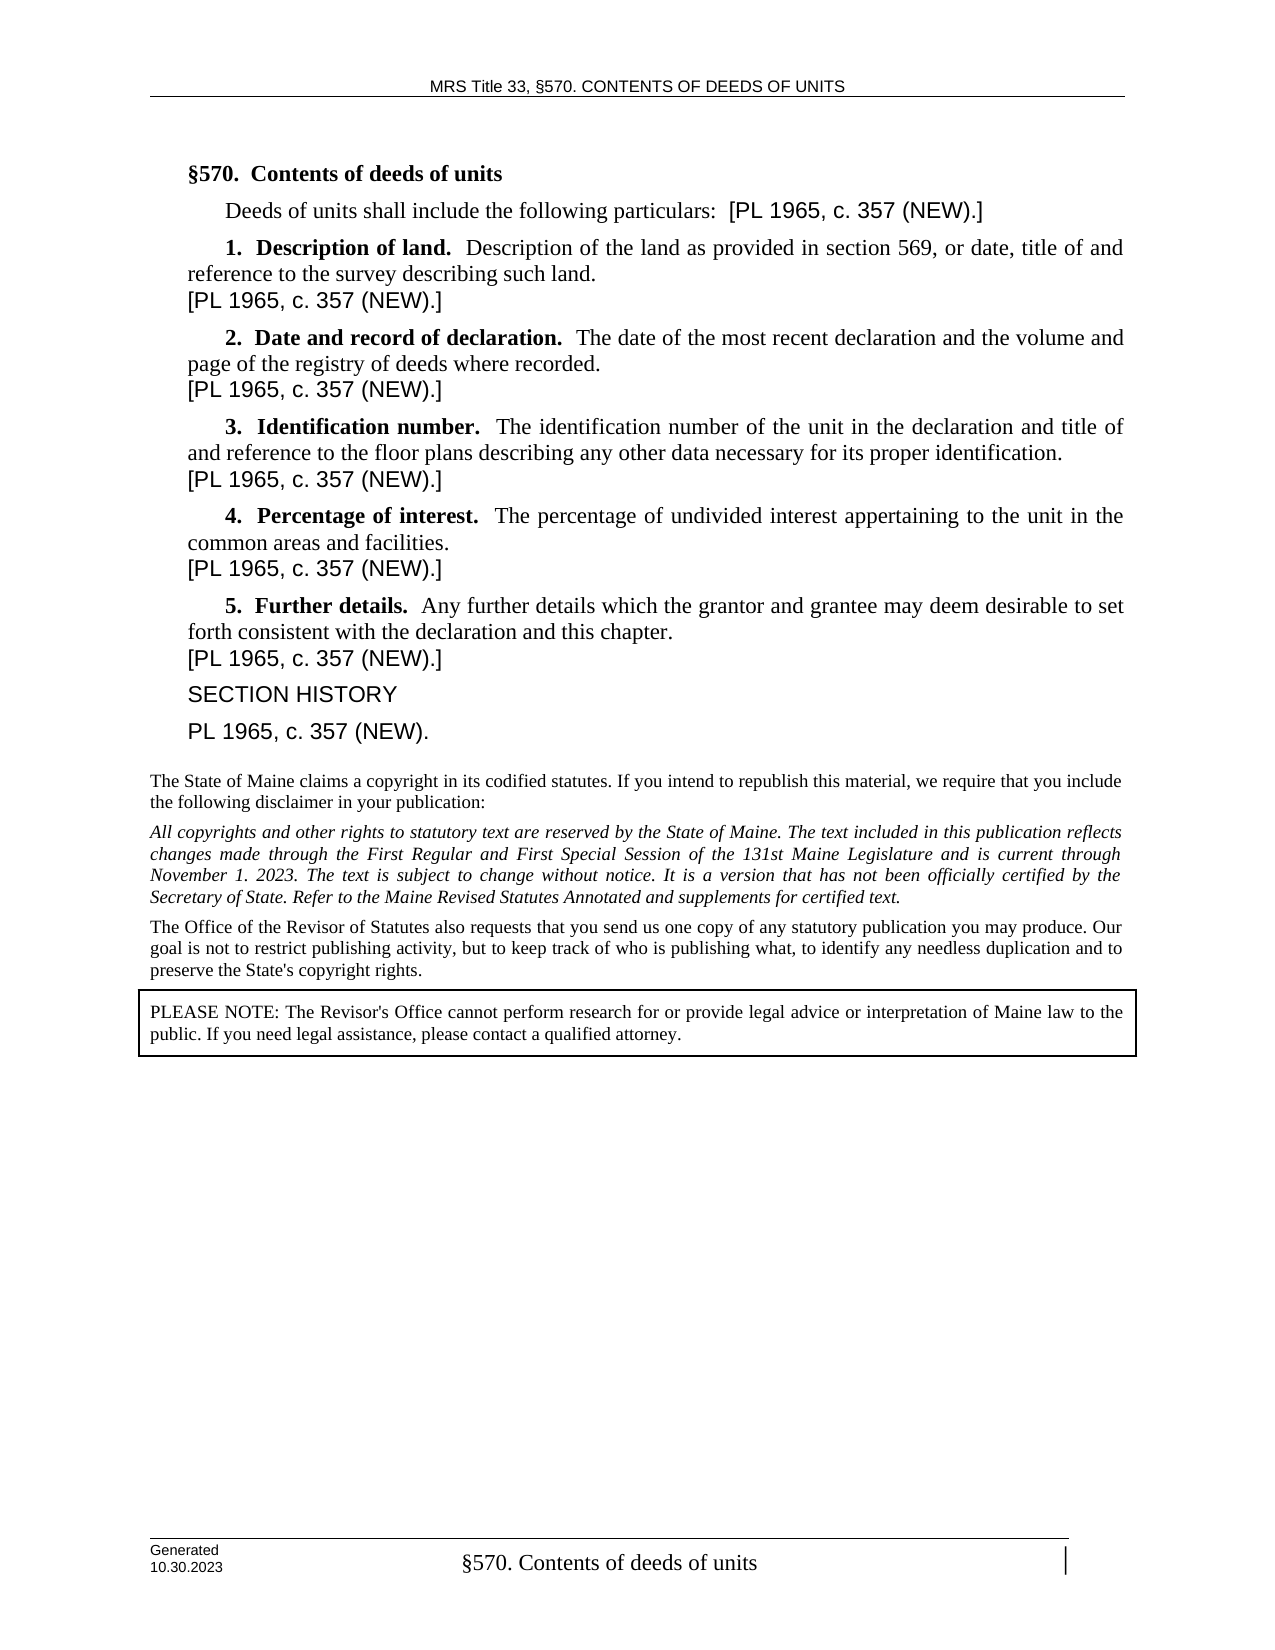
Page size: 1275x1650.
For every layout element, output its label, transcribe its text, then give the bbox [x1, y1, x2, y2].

text 1. Description of land. Description of the land as provided in section 569, or date, title of and reference to the survey describing such land. [187, 234, 1125, 287]
text [PL 1965, c. 357 (NEW).] [187, 466, 1125, 492]
text The Office of the Revisor of Statutes also requests that you send us one copy of any statutory publication you may produce. Our goal is not to restrict publishing activity, but to keep track of who is publishing what, to identify any needless duplication and to preserve the State's copyright rights. [150, 916, 1125, 980]
text [PL 1965, c. 357 (NEW).] [187, 645, 1125, 671]
text [PL 1965, c. 357 (NEW).] [187, 287, 1125, 313]
text 4. Percentage of interest. The percentage of undivided interest appertaining to the unit in the common areas and facilities. [187, 502, 1125, 555]
text 2. Date and record of declaration. The date of the most recent declaration and the volume and page of the registry of deeds where recorded. [187, 323, 1125, 376]
text 5. Further details. Any further details which the grantor and grantee may deem desirable to set forth consistent with the declaration and this chapter. [187, 592, 1125, 645]
text [PL 1965, c. 357 (NEW).] [187, 376, 1125, 403]
text PLEASE NOTE: The Revisor's Office cannot perform research for or provide legal advice or interpretation of Maine law to the public. If you need legal assistance, please contact a qualified attorney. [140, 991, 1135, 1055]
text All copyrights and other rights to statutory text are reserved by the State of Maine. The text included in this publication reflects changes made through the First Regular and First Special Session of the 131st Maine Legislature and is current through November 1. 2023 . The text is subject to change without notice. It is a version that has not been officially certified by the Secretary of State. Refer to the Maine Revised Statutes Annotated and supplements for certified text. [150, 821, 1125, 907]
text The State of Maine claims a copyright in its codified statutes. If you intend to republish this material, we require that you include the following disclaimer in your publication: [150, 769, 1125, 813]
text §570. Contents of deeds of units [187, 160, 1125, 187]
text PL 1965, c. 357 (NEW). [187, 718, 1125, 744]
text Deeds of units shall include the following particulars: [PL 1965, c. 357 (NEW).] [187, 197, 1125, 224]
text [PL 1965, c. 357 (NEW).] [187, 555, 1125, 582]
text 3. Identification number. The identification number of the unit in the declaration and title of and reference to the floor plans describing any other data necessary for its proper identification. [187, 413, 1125, 466]
text SECTION HISTORY [187, 681, 1125, 708]
